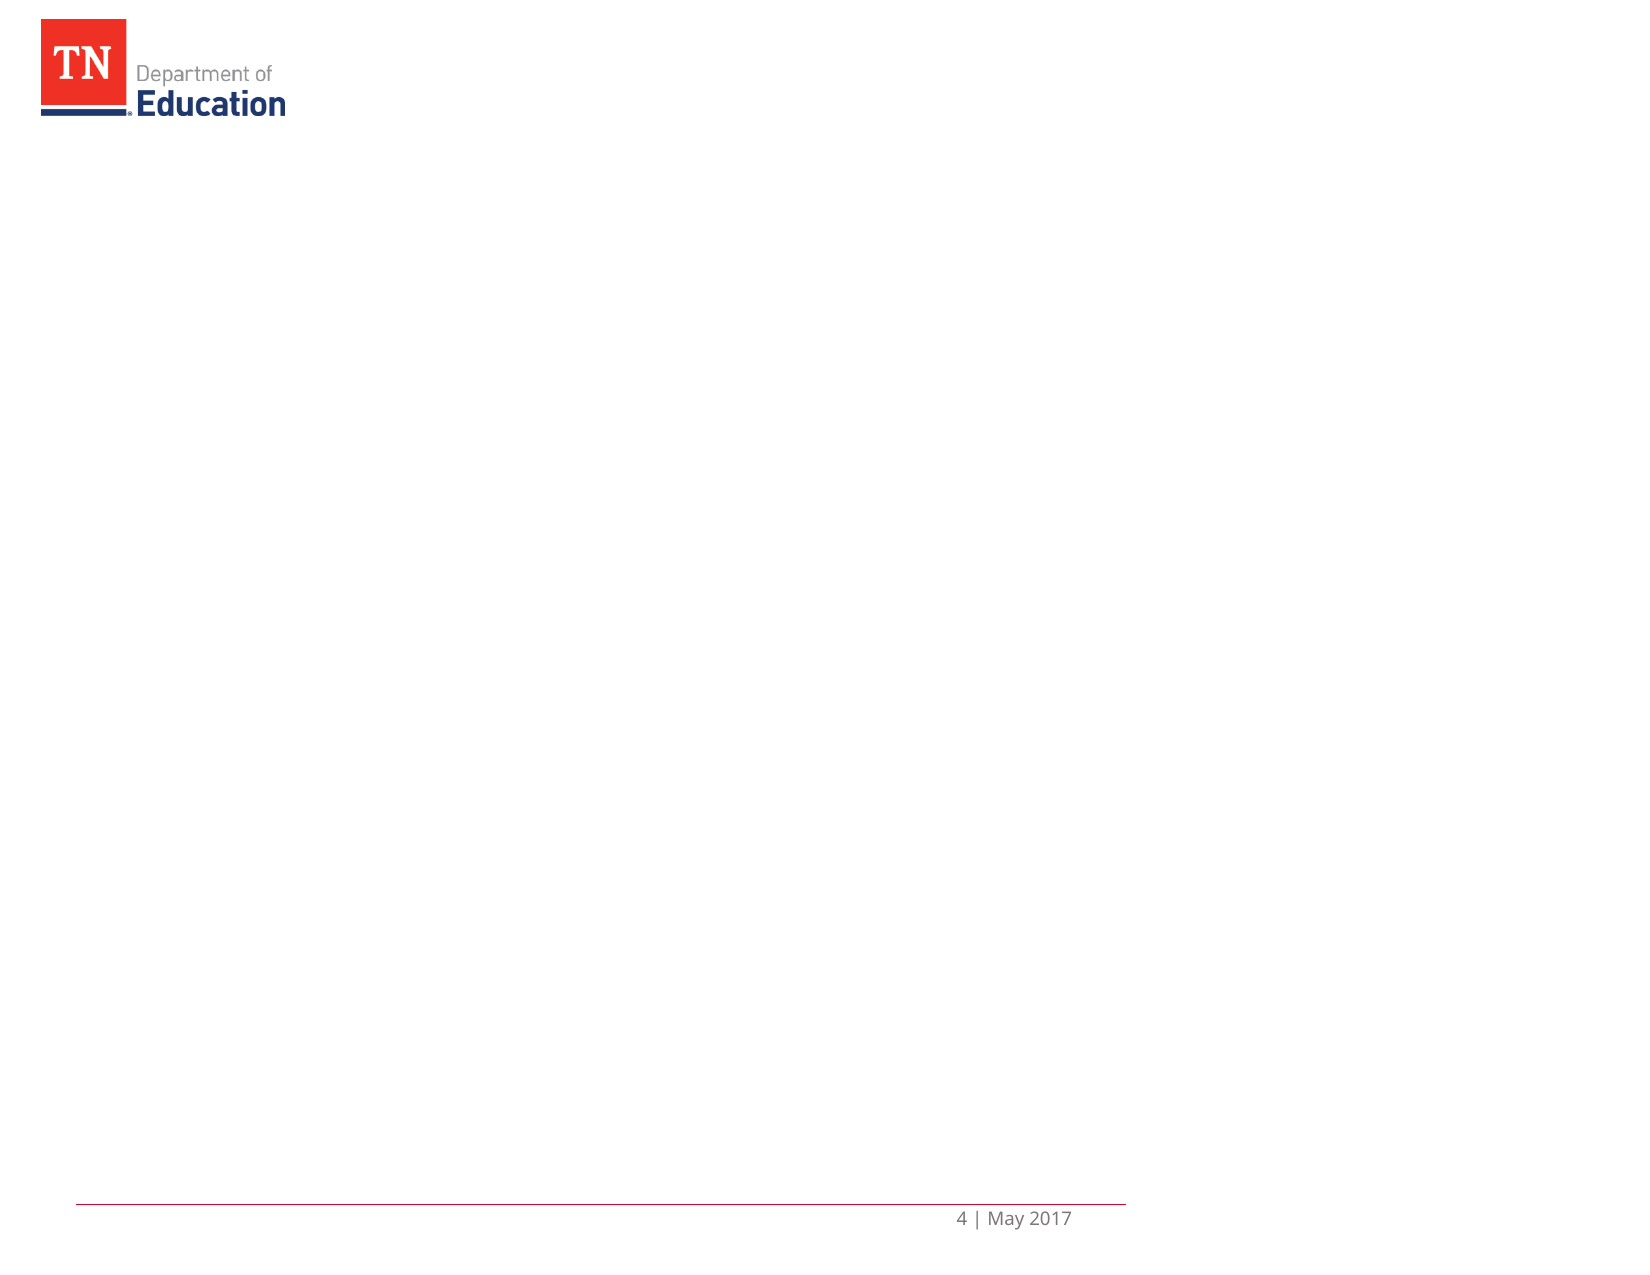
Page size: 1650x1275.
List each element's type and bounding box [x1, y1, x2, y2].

picture [41, 19, 285, 116]
